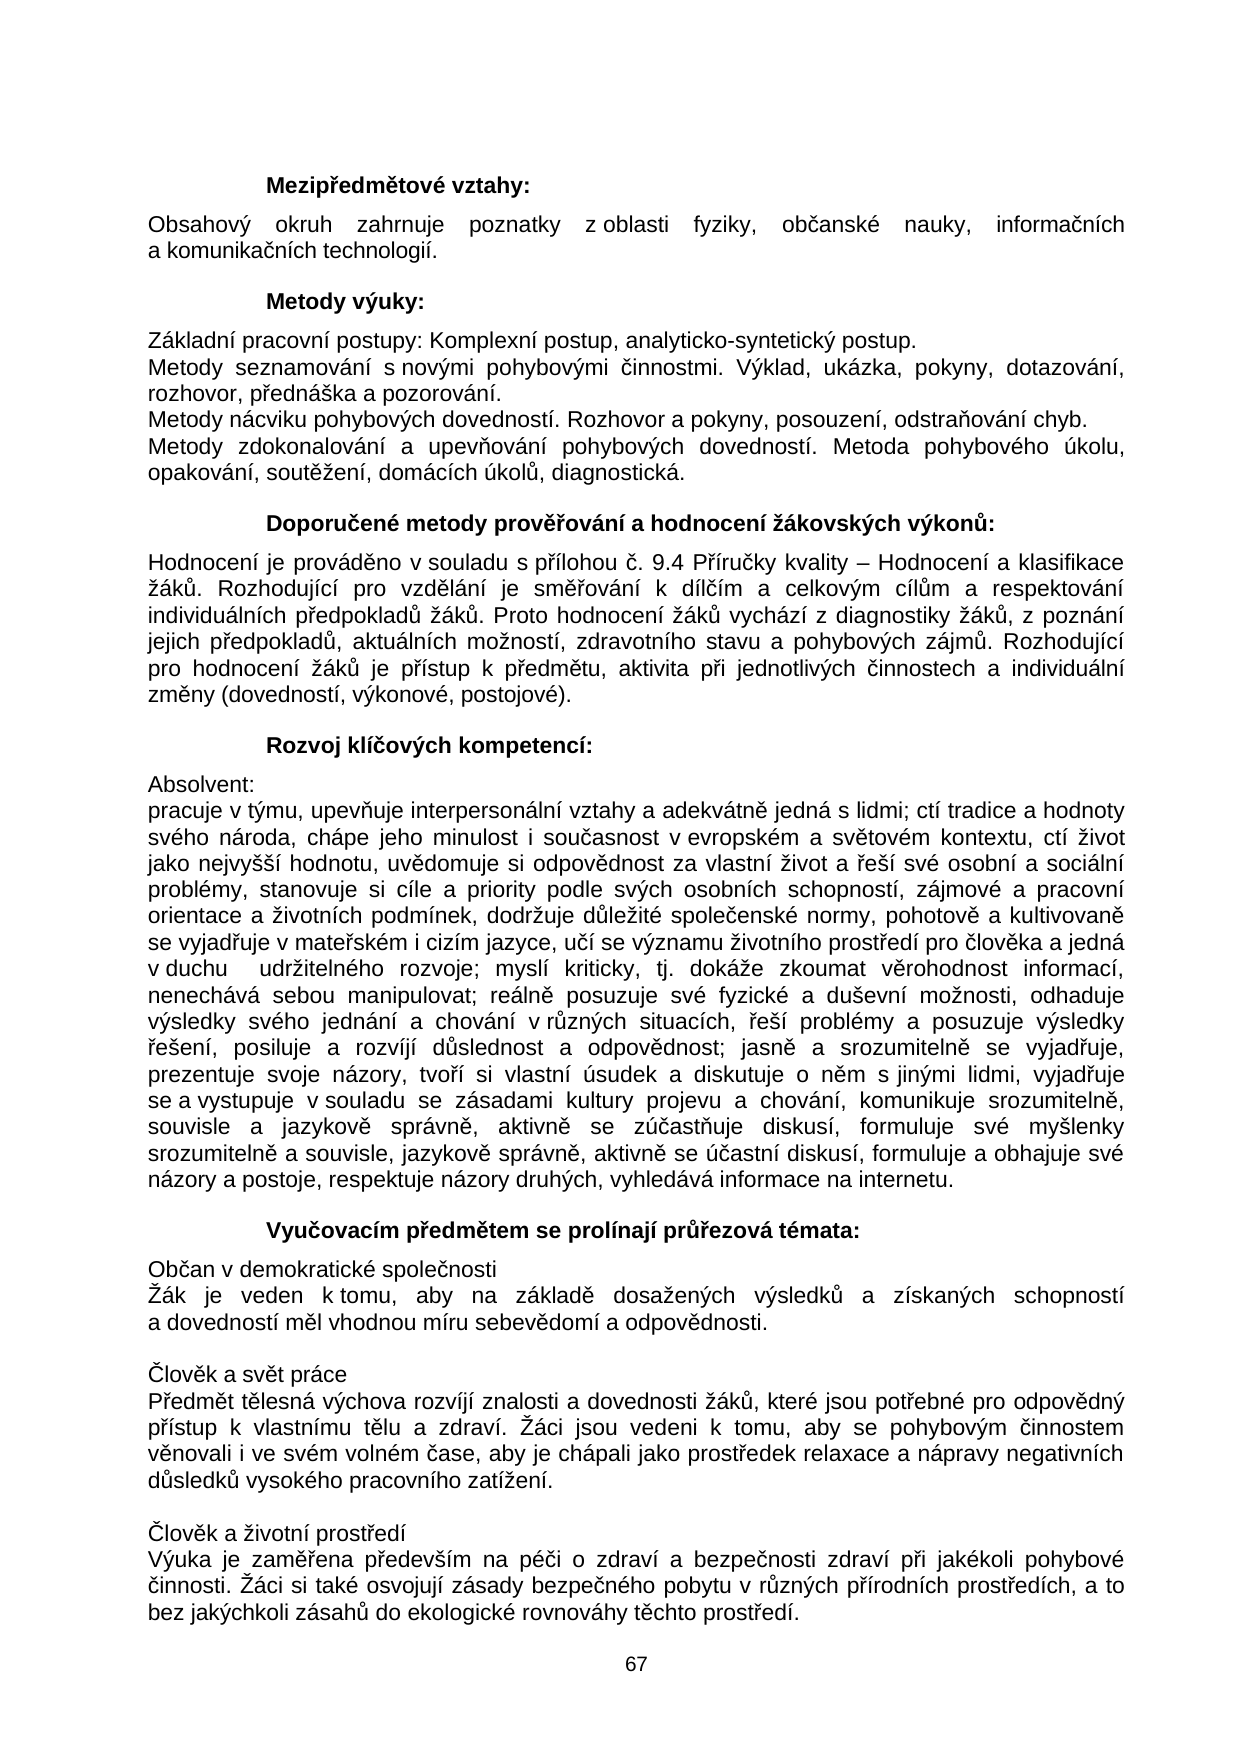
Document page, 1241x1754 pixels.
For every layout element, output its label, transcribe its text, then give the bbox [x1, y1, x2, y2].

subtitle Rozvoj klíčových kompetencí: [266, 732, 1125, 758]
text Absolvent: [148, 771, 1125, 797]
text Výuka je zaměřena především na péči o zdraví a bezpečnosti zdraví při jakékoli pohybové činnosti. Žáci si také osvojují zásady bezpečného pobytu v různých přírodních prostředích, a to bez jakýchkoli zásahů do ekologické rovnováhy těchto prostředí. [148, 1546, 1125, 1625]
subtitle Doporučené metody prověřování a hodnocení žákovských výkonů: [266, 511, 1125, 537]
text Metody seznamování s novými pohybovými činnostmi. Výklad, ukázka, pokyny, dotazování, rozhovor, přednáška a pozorování. [148, 354, 1125, 406]
subtitle Metody výuky: [266, 289, 1125, 315]
text Občan v demokratické společnosti [148, 1256, 1125, 1282]
text Předmět tělesná výchova rozvíjí znalosti a dovednosti žáků, které jsou potřebné pro odpovědný přístup k vlastnímu tělu a zdraví. Žáci jsou vedeni k tomu, aby se pohybovým činnostem věnovali i ve svém volném čase, aby je chápali jako prostředek relaxace a nápravy negativních důsledků vysokého pracovního zatížení. [148, 1388, 1125, 1493]
text Člověk a životní prostředí [148, 1519, 1125, 1546]
text Žák je veden k tomu, aby na základě dosažených výsledků a získaných schopností a dovedností měl vhodnou míru sebevědomí a odpovědnosti. [148, 1282, 1125, 1335]
text Metody nácviku pohybových dovedností. Rozhovor a pokyny, posouzení, odstraňování chyb. [148, 406, 1125, 433]
text Základní pracovní postupy: Komplexní postup, analyticko-syntetický postup. [148, 327, 1125, 354]
subtitle Mezipředmětové vztahy: [266, 173, 1125, 199]
text Obsahový okruh zahrnuje poznatky z oblasti fyziky, občanské nauky, informačních a komunikačních technologií. [148, 211, 1125, 264]
text Člověk a svět práce [148, 1361, 1125, 1388]
text pracuje v týmu, upevňuje interpersonální vztahy a adekvátně jedná s lidmi; ctí tradice a hodnoty svého národa, chápe jeho minulost i současnost v evropském a světovém kontextu, ctí život jako nejvyšší hodnotu, uvědomuje si odpovědnost za vlastní život a řeší své osobní a sociální problémy, stanovuje si cíle a priority podle svých osobních schopností, zájmové a pracovní orientace a životních podmínek, dodržuje důležité společenské normy, pohotově a kultivovaně se vyjadřuje v mateřském i cizím jazyce, učí se významu životního prostředí pro člověka a jedná v duchu udržitelného rozvoje; myslí kriticky, tj. dokáže zkoumat věrohodnost informací, nenechává sebou manipulovat; reálně posuzuje své fyzické a duševní možnosti, odhaduje výsledky svého jednání a chování v různých situacích, řeší problémy a posuzuje výsledky řešení, posiluje a rozvíjí důslednost a odpovědnost; jasně a srozumitelně se vyjadřuje, prezentuje svoje názory, tvoří si vlastní úsudek a diskutuje o něm s jinými lidmi, vyjadřuje se a vystupuje v souladu se zásadami kultury projevu a chování, komunikuje srozumitelně, souvisle a jazykově správně, aktivně se zúčastňuje diskusí, formuluje své myšlenky srozumitelně a souvisle, jazykově správně, aktivně se účastní diskusí, formuluje a obhajuje své názory a postoje, respektuje názory druhých, vyhledává informace na internetu. [148, 797, 1125, 1192]
subtitle Vyučovacím předmětem se prolínají průřezová témata: [266, 1217, 1125, 1243]
text Metody zdokonalování a upevňování pohybových dovedností. Metoda pohybového úkolu, opakování, soutěžení, domácích úkolů, diagnostická. [148, 433, 1125, 486]
text Hodnocení je prováděno v souladu s přílohou č. 9.4 Příručky kvality – Hodnocení a klasifikace žáků. Rozhodující pro vzdělání je směřování k dílčím a celkovým cílům a respektování individuálních předpokladů žáků. Proto hodnocení žáků vychází z diagnostiky žáků, z poznání jejich předpokladů, aktuálních možností, zdravotního stavu a pohybových zájmů. Rozhodující pro hodnocení žáků je přístup k předmětu, aktivita při jednotlivých činnostech a individuální změny (dovedností, výkonové, postojové). [148, 549, 1125, 707]
